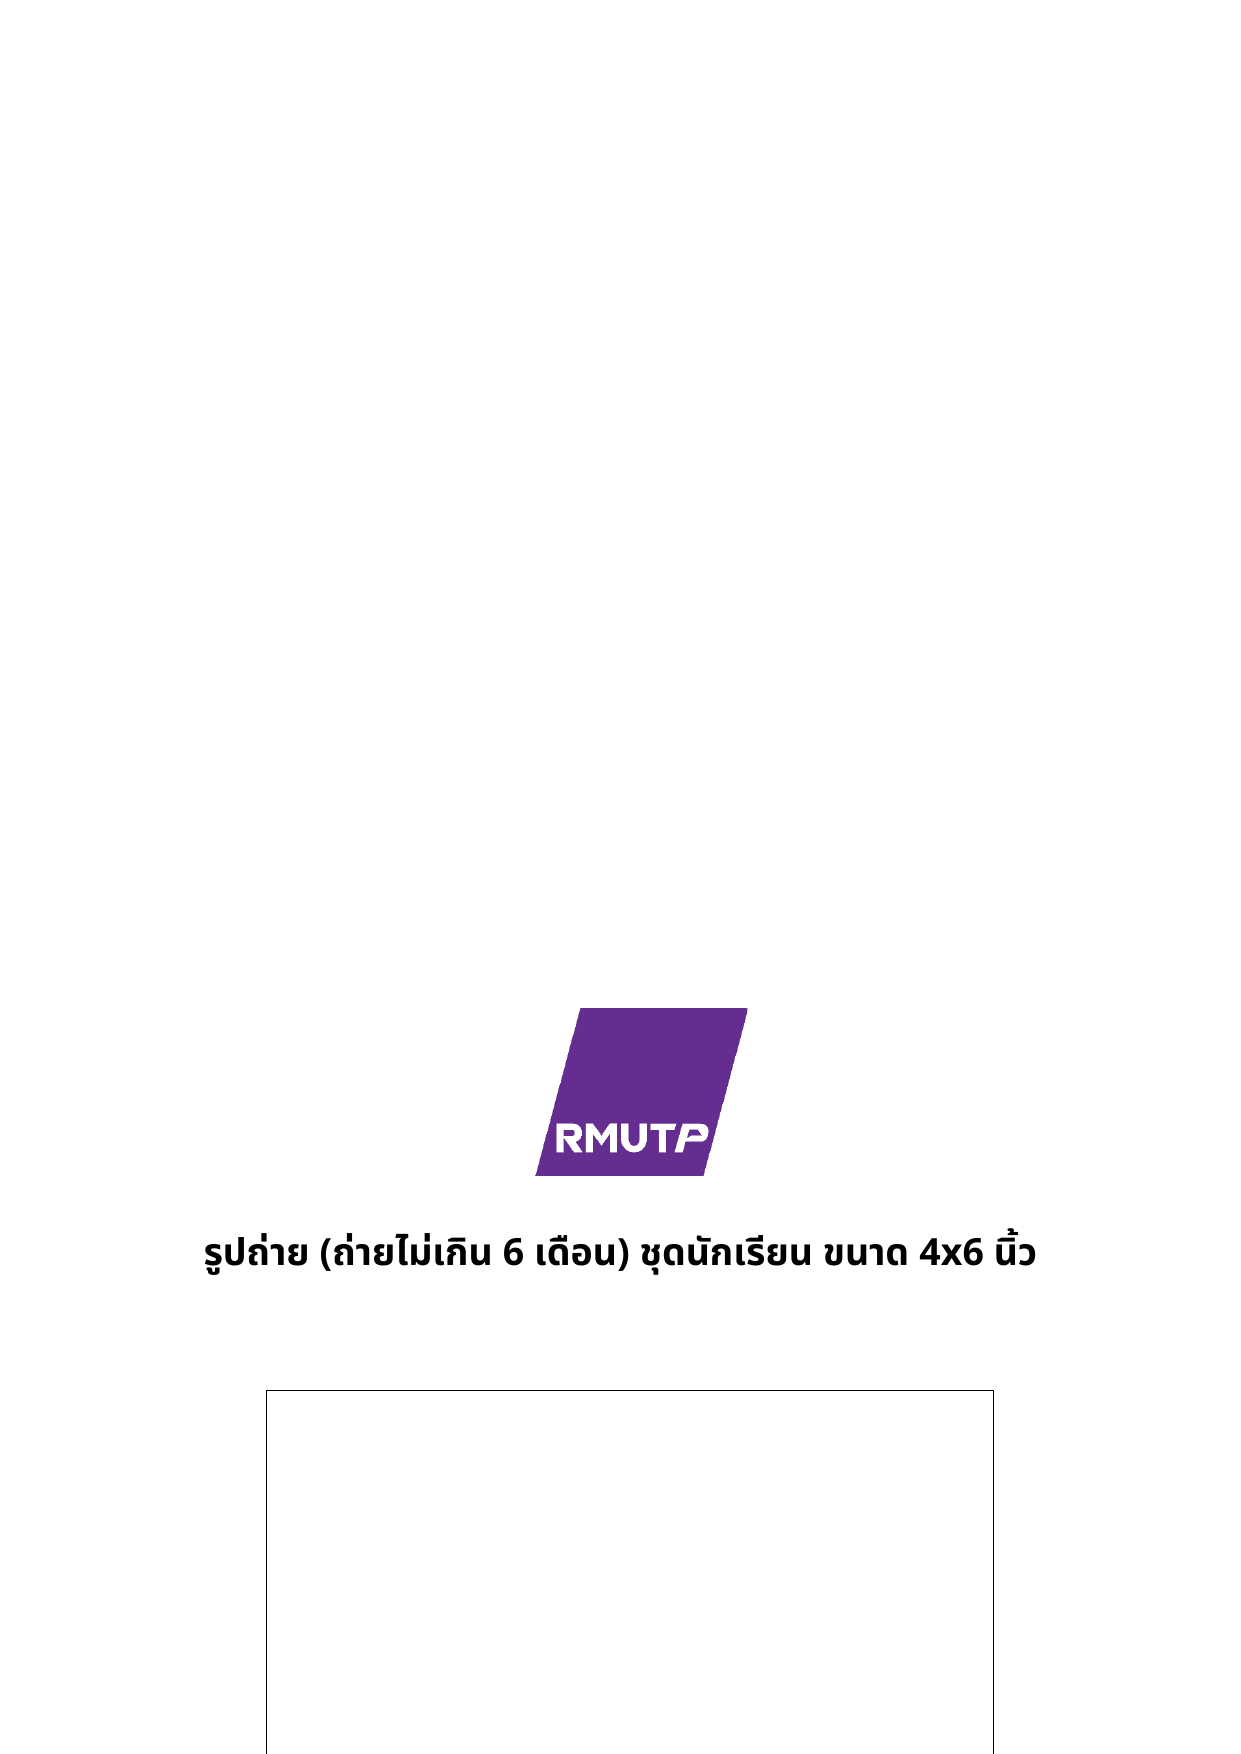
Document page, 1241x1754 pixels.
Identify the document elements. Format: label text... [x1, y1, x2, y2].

text รูปถ่าย (ถ่ายไม่เกิน 6 เดือน) ชุดนักเรียน ขนาด 4x6 นิ้ว [150, 1225, 1090, 1282]
picture [535, 1008, 748, 1176]
